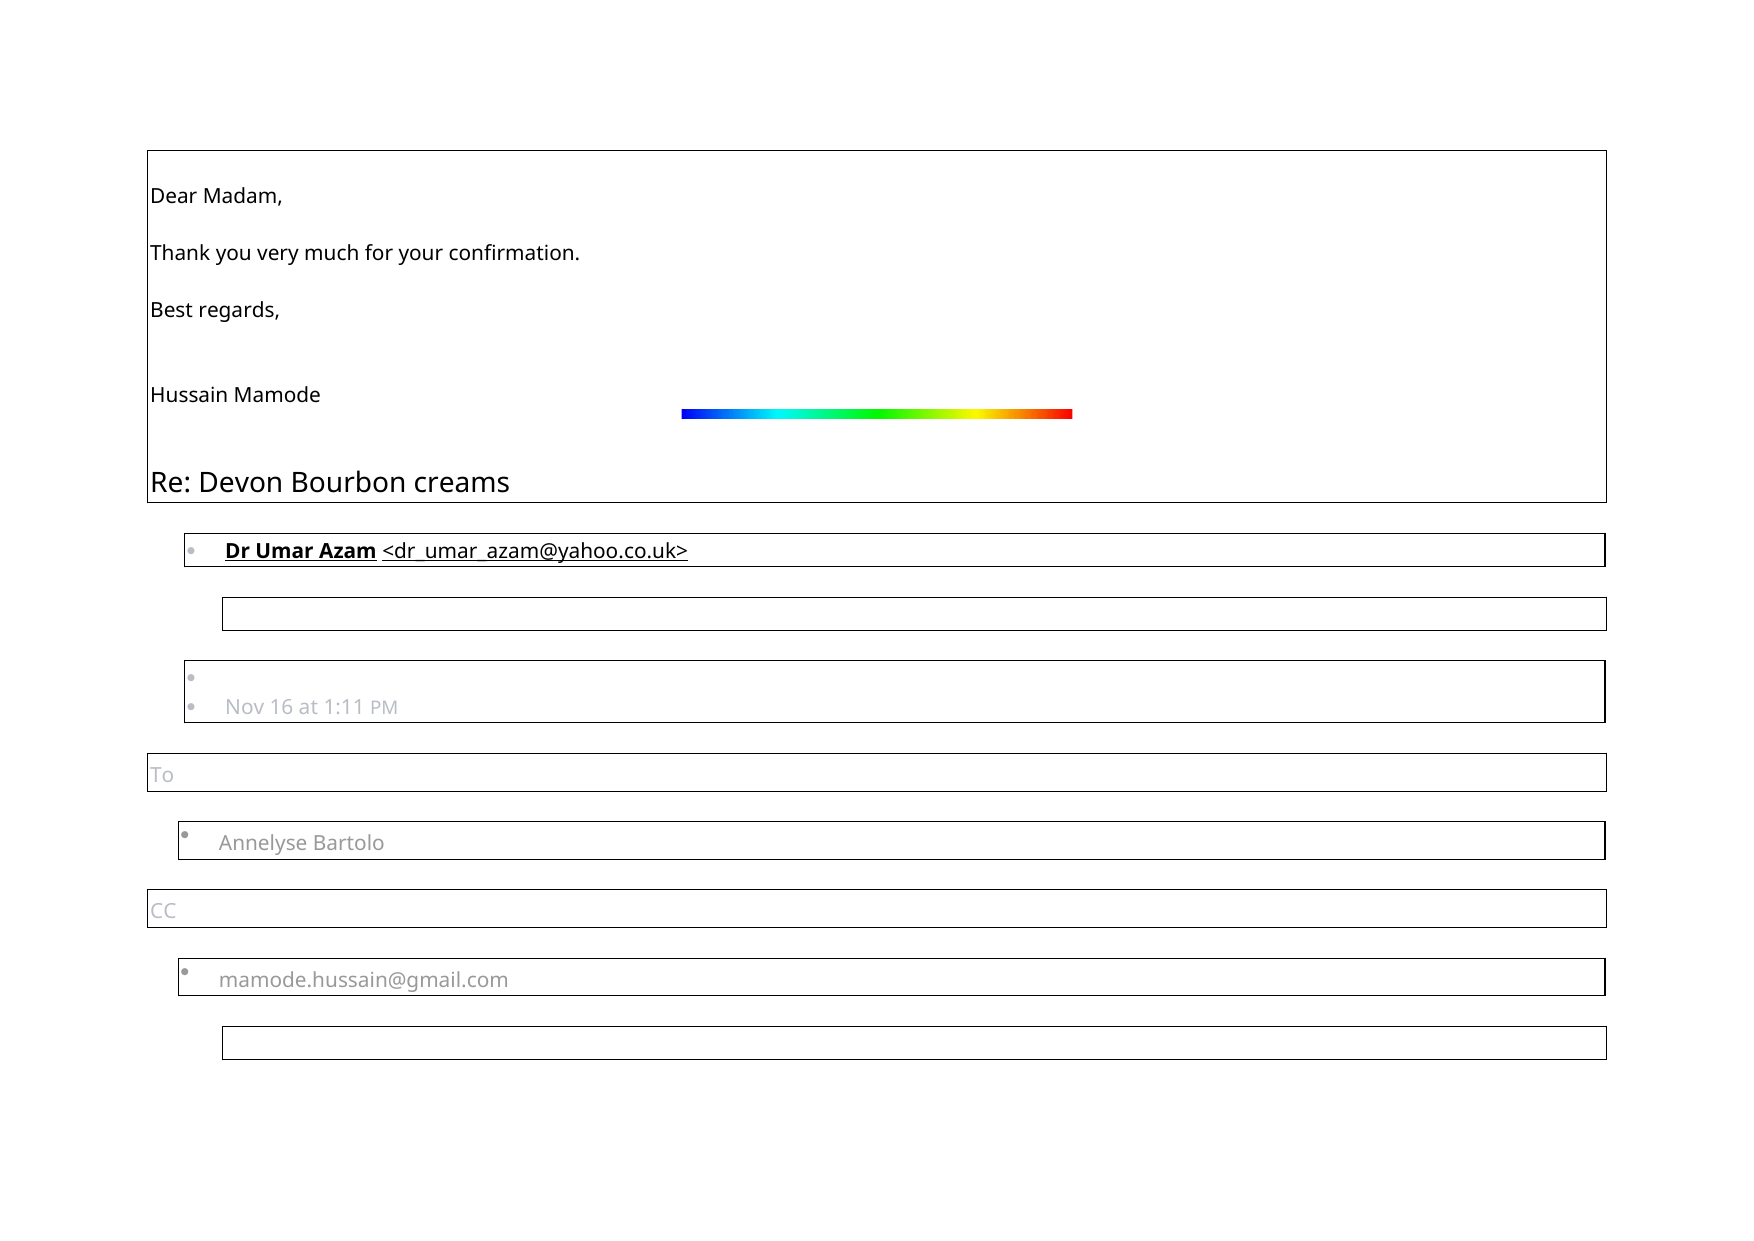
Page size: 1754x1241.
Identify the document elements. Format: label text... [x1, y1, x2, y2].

list mamode.hussain@gmail.com [179, 959, 1604, 995]
list Annelyse Bartolo [179, 822, 1604, 859]
text Best regards, [150, 295, 1604, 324]
text Thank you very much for your confirmation. [150, 238, 1604, 267]
text To [148, 754, 1606, 791]
text Re: Devon Bourbon creams [148, 459, 1606, 502]
picture [681, 409, 744, 419]
list Dr Umar Azam <dr_umar_azam@yahoo.co.uk> [185, 534, 1604, 566]
list Nov 16 at 1:11 PM [185, 689, 1604, 722]
text Hussain Mamode [150, 381, 1604, 409]
text CC [148, 890, 1606, 927]
picture [759, 409, 1073, 419]
text Dear Madam, [150, 182, 1604, 210]
